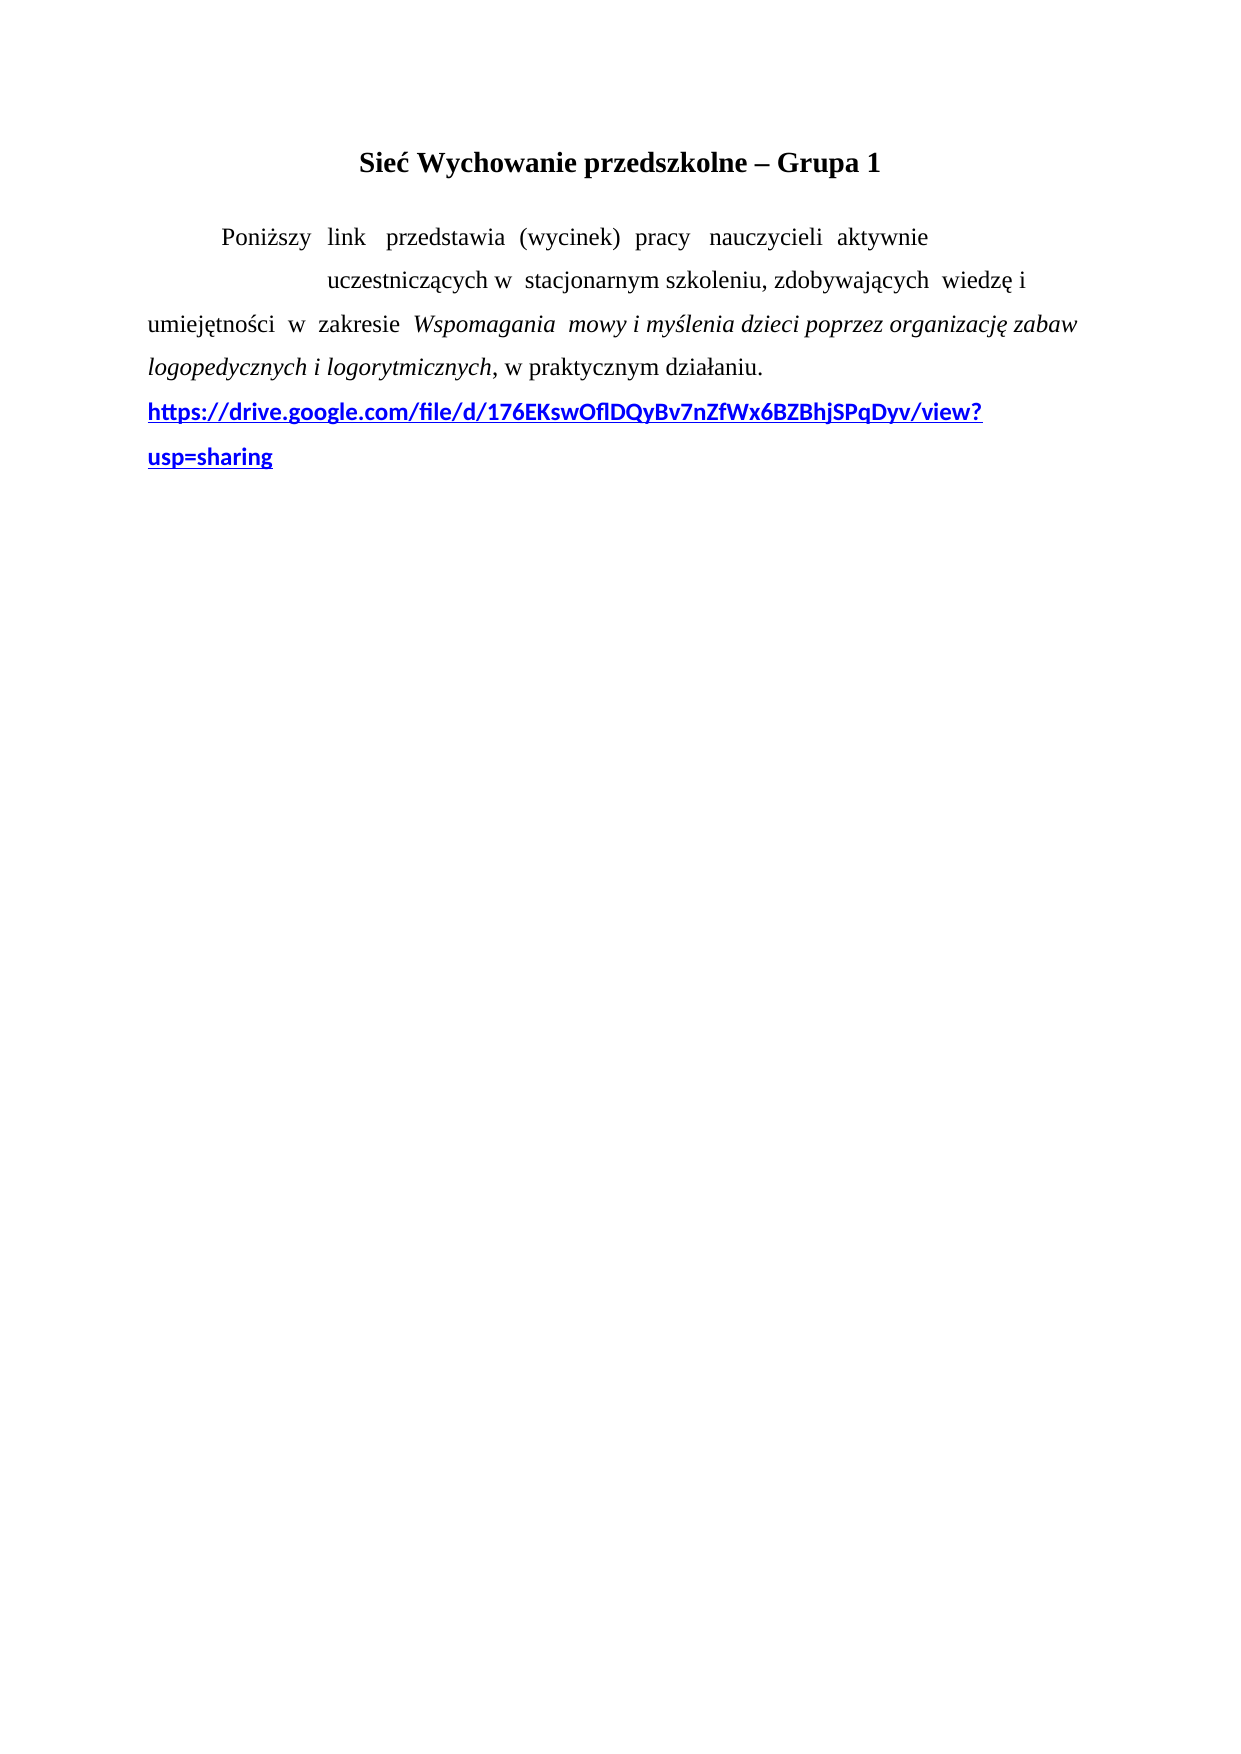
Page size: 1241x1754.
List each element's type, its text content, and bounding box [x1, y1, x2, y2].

text Poniższy link przedstawia (wycinek) pracy nauczycieli aktywnie uczestniczących w stacjonarnym szkoleniu, zdobywających wiedzę i umiejętności w zakresie Wspomagania mowy i myślenia dzieci poprzez organizację zabaw logopedycznych i logorytmicznych, w praktycznym działaniu. https://drive.google.com/file/d/176EKswOflDQyBv7nZfWx6BZBhjSPqDyv/view?usp=sharing [147, 222, 1093, 472]
subtitle Sieć Wychowanie przedszkolne – Grupa 1 [169, 146, 1071, 179]
